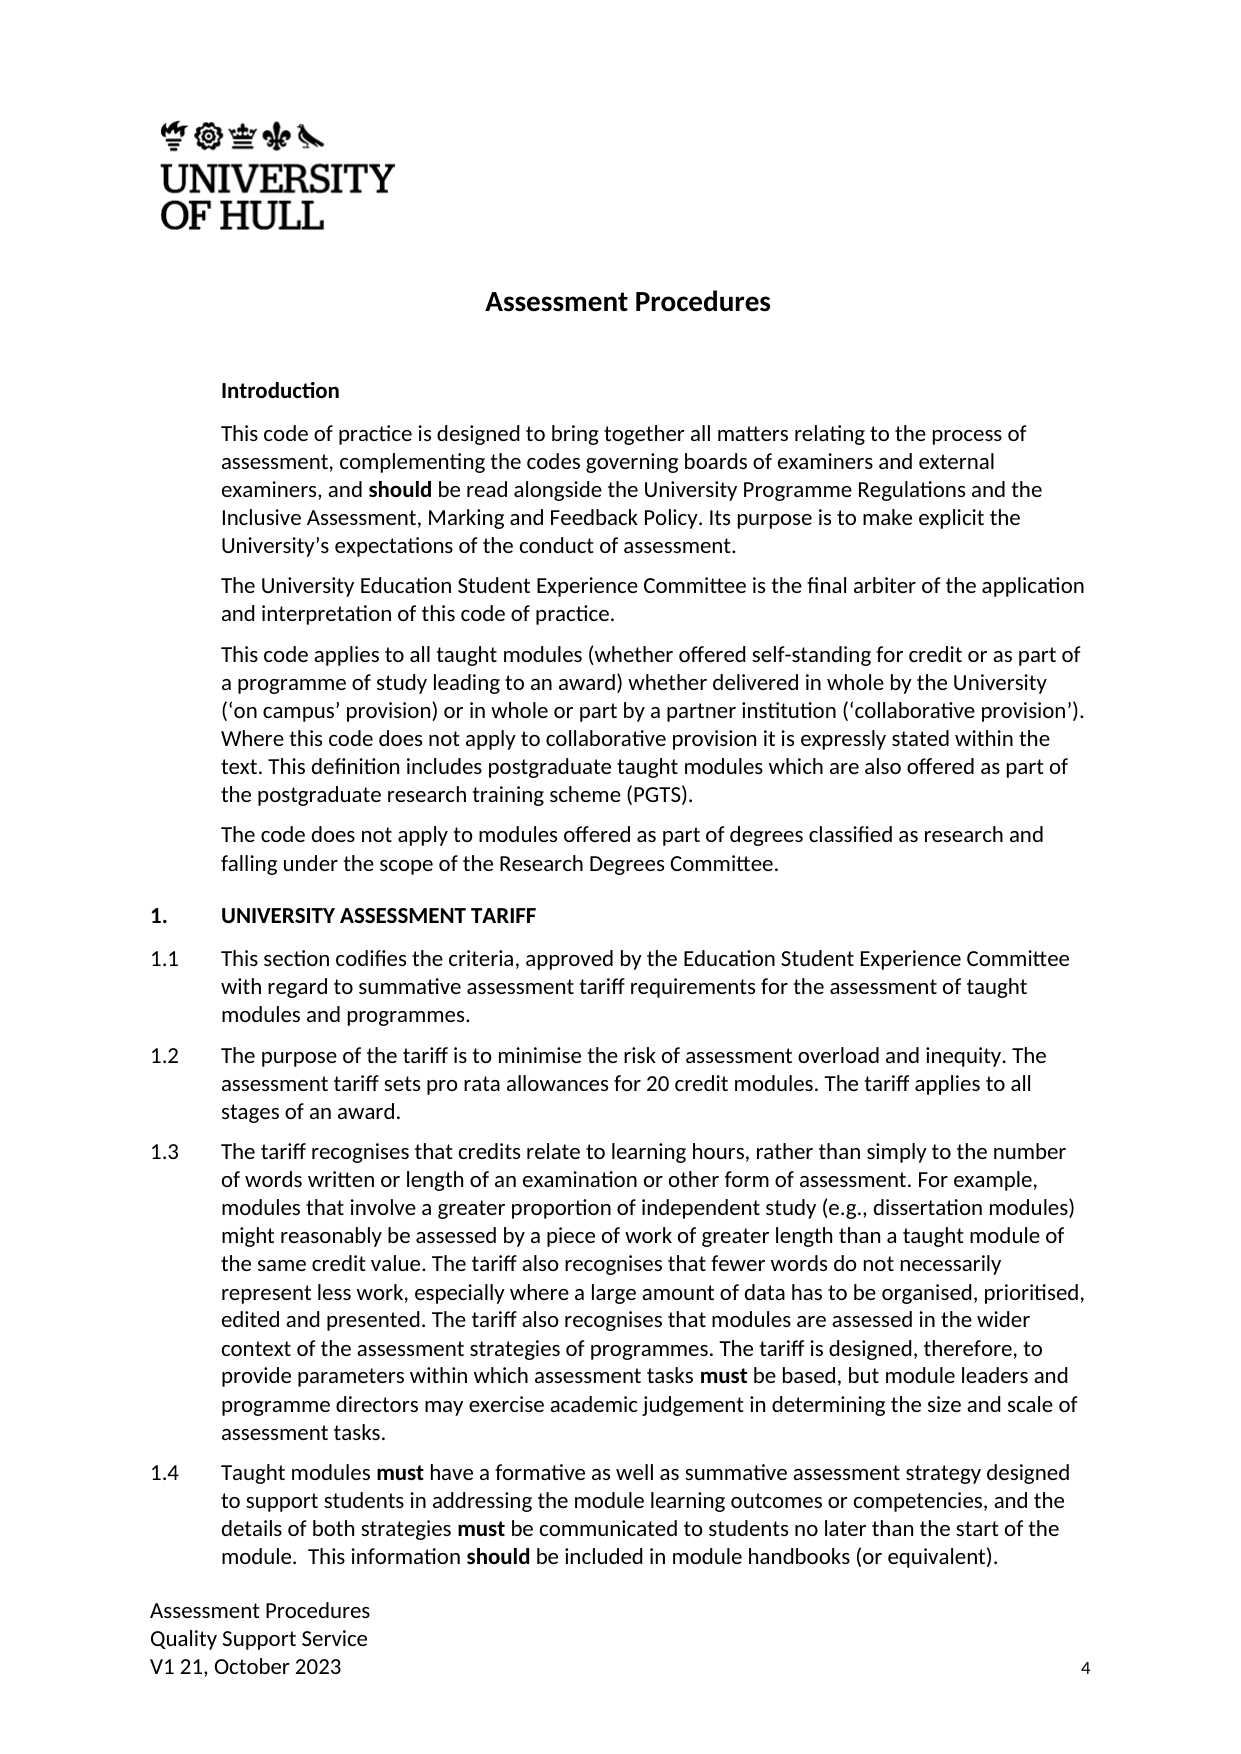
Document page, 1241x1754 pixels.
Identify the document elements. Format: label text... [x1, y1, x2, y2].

subtitle UNIVERSITY ASSESSMENT TARIFF [150, 902, 1090, 930]
list The code does not apply to modules offered as part of degrees classified as research and falling under the scope of the Research Degrees Committee. [221, 821, 1090, 877]
subtitle Introduction [221, 376, 1090, 404]
list This code applies to all taught modules (whether offered self-standing for credit or as part of a programme of study leading to an award) whether delivered in whole by the University (‘on campus’ provision) or in whole or part by a partner institution (‘collaborative provision’). Where this code does not apply to collaborative provision it is expressly stated within the text. This definition includes postgraduate taught modules which are also offered as part of the postgraduate research training scheme (PGTS). [221, 640, 1090, 808]
list This code of practice is designed to bring together all matters relating to the process of assessment, complementing the codes governing boards of examiners and external examiners, and should be read alongside the University Programme Regulations and the Inclusive Assessment, Marking and Feedback Policy. Its purpose is to make explicit the University’s expectations of the conduct of assessment. [221, 419, 1090, 559]
text Taught modules must have a formative as well as summative assessment strategy designed to support students in addressing the module learning outcomes or competencies, and the details of both strategies must be communicated to students no later than the start of the module. This information should be included in module handbooks (or equivalent). [150, 1458, 1090, 1570]
table_header [150, 200, 1106, 323]
picture [150, 100, 403, 251]
text This section codifies the criteria, approved by the Education Student Experience Committee with regard to summative assessment tariff requirements for the assessment of taught modules and programmes. [150, 944, 1090, 1028]
list The University Education Student Experience Committee is the final arbiter of the application and interpretation of this code of practice. [221, 571, 1090, 627]
text The purpose of the tariff is to minimise the risk of assessment overload and inequity. The assessment tariff sets pro rata allowances for 20 credit modules. The tariff applies to all stages of an award. [150, 1041, 1090, 1125]
text The tariff recognises that credits relate to learning hours, rather than simply to the number of words written or length of an examination or other form of assessment. For example, modules that involve a greater proportion of independent study (e.g., dissertation modules) might reasonably be assessed by a piece of work of greater length than a taught module of the same credit value. The tariff also recognises that fewer words do not necessarily represent less work, especially where a large amount of data has to be organised, prioritised, edited and presented. The tariff also recognises that modules are assessed in the wider context of the assessment strategies of programmes. The tariff is designed, therefore, to provide parameters within which assessment tasks must be based, but module leaders and programme directors may exercise academic judgement in determining the size and scale of assessment tasks. [150, 1137, 1090, 1446]
